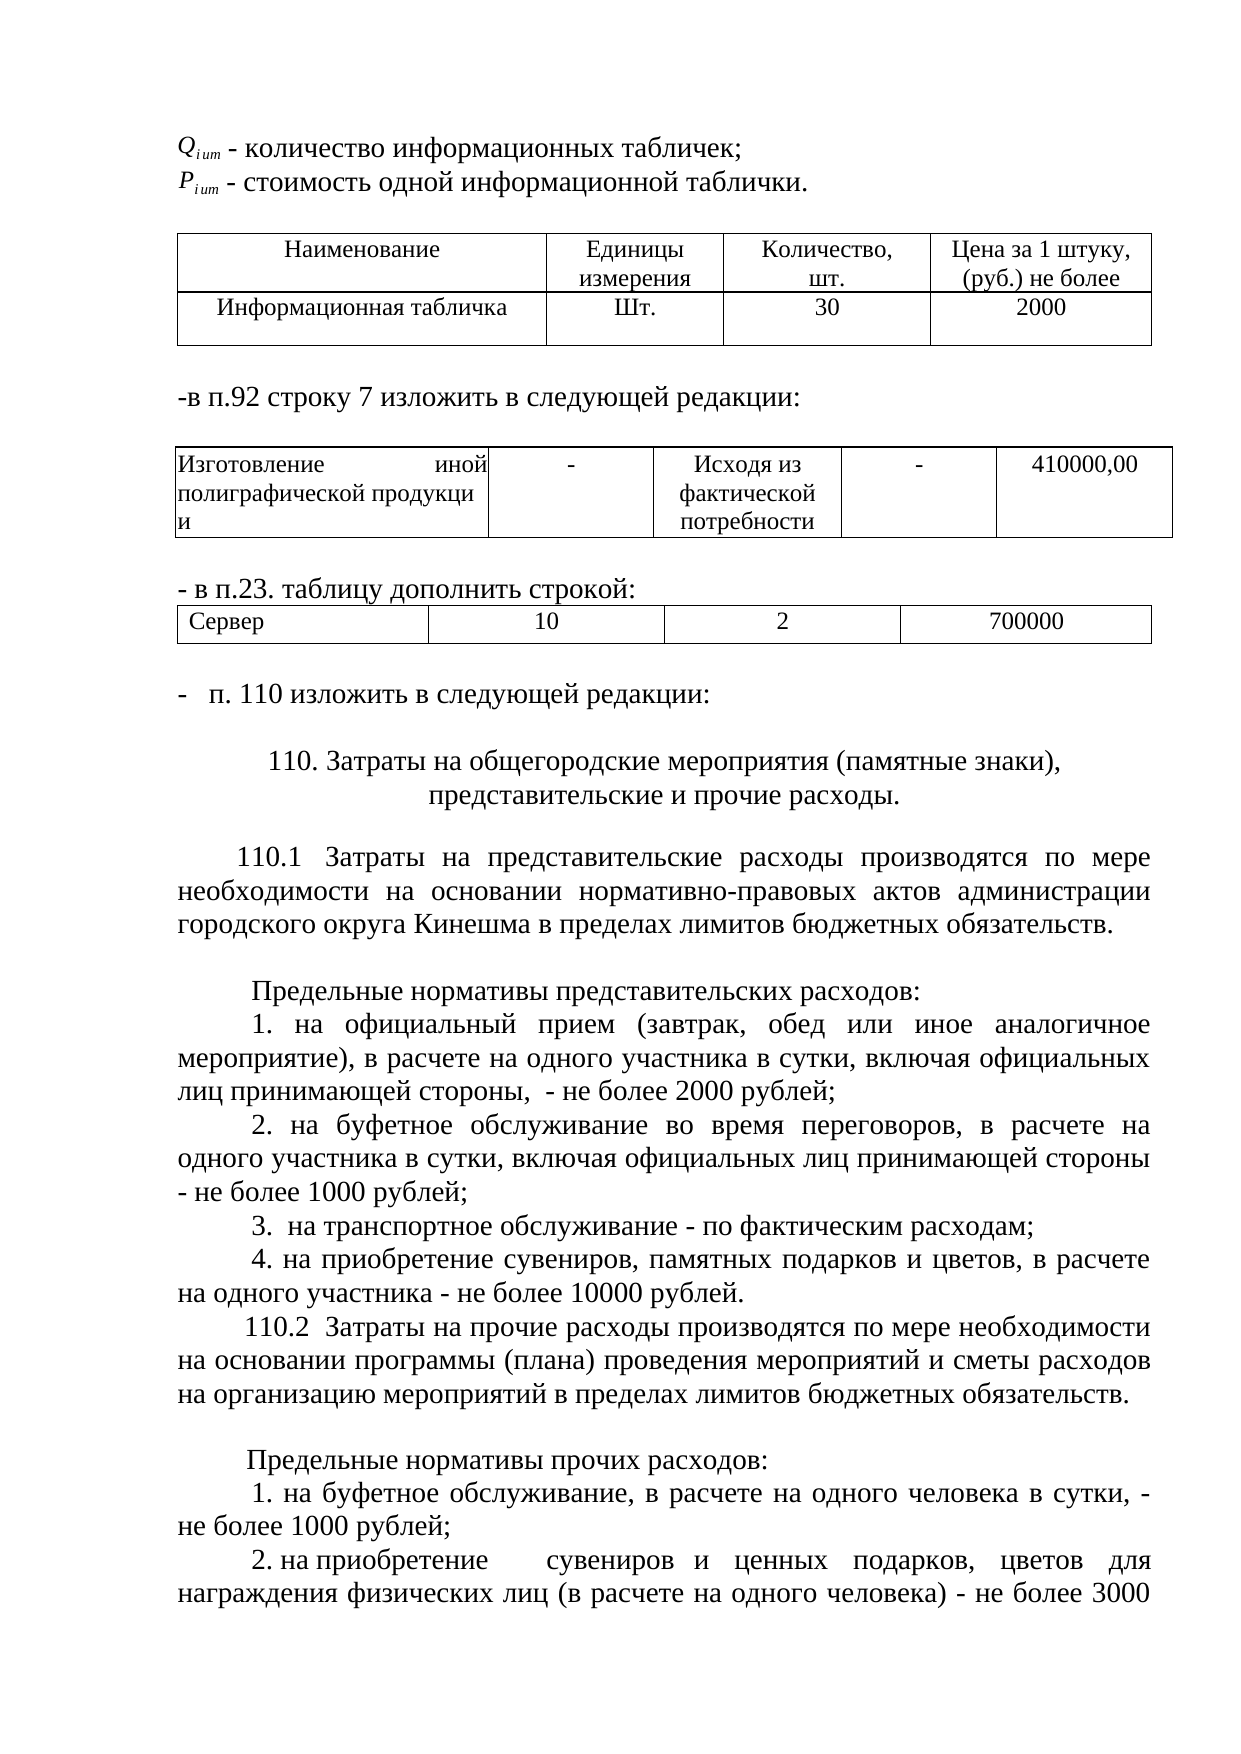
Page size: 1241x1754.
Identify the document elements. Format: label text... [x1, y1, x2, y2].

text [177, 1542, 1152, 1609]
table_cell Информационная табличка [178, 293, 546, 345]
table_cell Шт. [547, 293, 723, 345]
text Предельные нормативы прочих расходов: [246, 1443, 1152, 1476]
table_cell 2000 [931, 293, 1151, 345]
text - п. 110 изложить в следующей редакции: [177, 676, 1152, 710]
table_header Изготовление иной полиграфической продукции [176, 448, 488, 537]
text 1. на официальный прием (завтрак, обед или иное аналогичное мероприятие), в расчете на одного участника в сутки, включая официальных лиц принимающей стороны, - не более 2000 рублей; [177, 1007, 1152, 1107]
text - в п.23. таблицу дополнить строкой: [177, 571, 1152, 605]
table_header - [842, 448, 996, 537]
text 2. на буфетное обслуживание во время переговоров, в расчете на одного участника в сутки, включая официальных лиц принимающей стороны - не более 1000 рублей; [177, 1107, 1152, 1208]
table_header 2 [665, 606, 900, 643]
table_header Исходя из фактической потребности [654, 448, 841, 537]
text 110.2 Затраты на прочие расходы производятся по мере необходимости на основании программы (плана) проведения мероприятий и сметы расходов на организацию мероприятий в пределах лимитов бюджетных обязательств. [177, 1309, 1152, 1409]
table_header 10 [429, 606, 664, 643]
table_header 700000 [901, 606, 1151, 643]
table_cell 30 [724, 293, 930, 345]
table_header Цена за 1 штуку, (руб.) не более [931, 234, 1151, 291]
table_header 410000,00 [997, 448, 1172, 537]
text 1. на буфетное обслуживание, в расчете на одного человека в сутки, - не более 1000 рублей; [177, 1476, 1152, 1542]
text 110.1 Затраты на представительские расходы производятся по мере необходимости на основании нормативно-правовых актов администрации городского округа Кинешма в пределах лимитов бюджетных обязательств. [177, 839, 1152, 940]
table_header Количество, шт. [724, 234, 930, 291]
text Предельные нормативы представительских расходов: [177, 973, 1152, 1007]
table_header Единицы измерения [547, 234, 723, 291]
text - количество информационных табличек; [177, 130, 1152, 164]
table_header Сервер [178, 606, 428, 643]
text 3. на транспортное обслуживание - по фактическим расходам; [177, 1208, 1152, 1242]
text 4. на приобретение сувениров, памятных подарков и цветов, в расчете на одного участника - не более 10000 рублей. [177, 1242, 1152, 1309]
text 110. Затраты на общегородские мероприятия (памятные знаки), представительские и прочие расходы. [177, 743, 1152, 810]
table_header Наименование [178, 234, 546, 291]
text - стоимость одной информационной таблички. [177, 164, 1152, 199]
table_header - [489, 448, 653, 537]
text -в п.92 строку 7 изложить в следующей редакции: [177, 379, 1152, 413]
